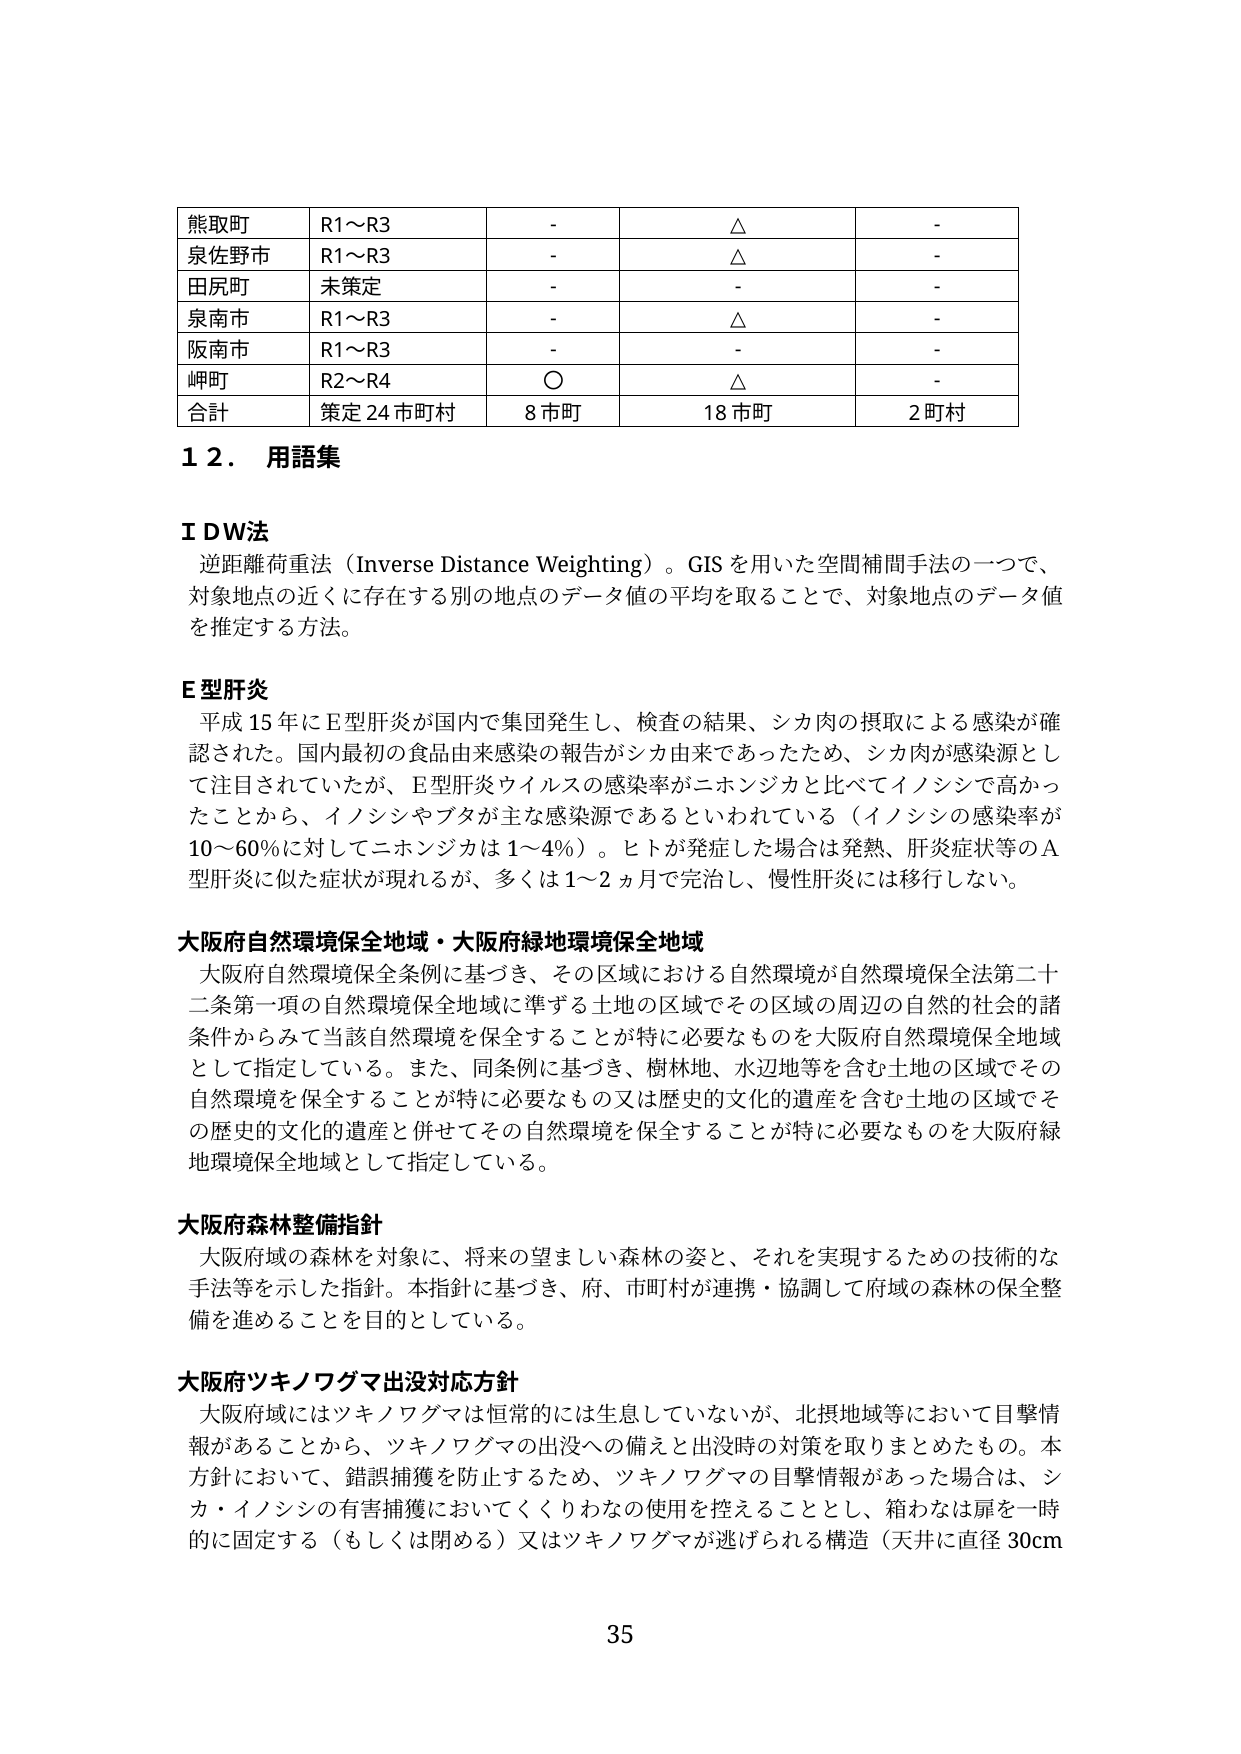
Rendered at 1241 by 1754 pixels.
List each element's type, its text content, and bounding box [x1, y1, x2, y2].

table_cell - [620, 271, 855, 301]
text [188, 1397, 1063, 1555]
table_cell 田尻町 [178, 271, 309, 301]
table_cell 未策定 [310, 271, 486, 301]
text 大阪府自然環境保全地域・大阪府緑地環境保全地域 [177, 924, 1063, 957]
table_cell △ [620, 239, 855, 269]
table_cell 阪南市 [178, 333, 309, 363]
table_cell △ [620, 208, 855, 238]
table_cell - [856, 239, 1018, 269]
table_cell - [856, 271, 1018, 301]
table_cell 〇 [487, 365, 619, 395]
text 用語集 [177, 438, 1063, 474]
table_cell - [487, 208, 619, 238]
table_cell R2～R4 [310, 365, 486, 395]
table_cell 18市町 [620, 396, 855, 426]
table_cell 泉南市 [178, 302, 309, 332]
text 大阪府ツキノワグマ出没対応方針 [177, 1364, 1063, 1397]
table_cell 合計 [178, 396, 309, 426]
table_cell R1～R3 [310, 208, 486, 238]
table_cell 熊取町 [178, 208, 309, 238]
table_cell △ [620, 365, 855, 395]
table_cell - [487, 239, 619, 269]
table_cell △ [620, 302, 855, 332]
text ＩＤＷ法 [177, 514, 1063, 547]
table_cell R1～R3 [310, 333, 486, 363]
table_cell R1～R3 [310, 239, 486, 269]
table_cell 2町村 [856, 396, 1018, 426]
table_cell - [487, 333, 619, 363]
table_cell - [620, 333, 855, 363]
table_cell - [487, 271, 619, 301]
table_cell 8市町 [487, 396, 619, 426]
table_cell - [856, 302, 1018, 332]
table_cell - [856, 333, 1018, 363]
table_cell - [856, 208, 1018, 238]
table_cell 泉佐野市 [178, 239, 309, 269]
text 平成15年にＥ型肝炎が国内で集団発生し、検査の結果、シカ肉の摂取による感染が確認された。国内最初の食品由来感染の報告がシカ由来であったため、シカ肉が感染源として注目されていたが、Ｅ型肝炎ウイルスの感染率がニホンジカと比べてイノシシで高かったことから、イノシシやブタが主な感染源であるといわれている（イノシシの感染率が10～60％に対してニホンジカは1～4％）。ヒトが発症した場合は発熱、肝炎症状等のＡ型肝炎に似た症状が現れるが、多くは1～2ヵ月で完治し、慢性肝炎には移行しない。 [188, 705, 1063, 894]
table_cell R1～R3 [310, 302, 486, 332]
table_cell - [487, 302, 619, 332]
text 大阪府域の森林を対象に、将来の望ましい森林の姿と、それを実現するための技術的な手法等を示した指針。本指針に基づき、府、市町村が連携・協調して府域の森林の保全整備を進めることを目的としている。 [188, 1240, 1063, 1334]
table_cell 策定24市町村 [310, 396, 486, 426]
text 逆距離荷重法（Inverse Distance Weighting）。GISを用いた空間補間手法の一つで、対象地点の近くに存在する別の地点のデータ値の平均を取ることで、対象地点のデータ値を推定する方法。 [188, 547, 1063, 642]
text Ｅ型肝炎 [177, 672, 1063, 705]
text 大阪府森林整備指針 [177, 1207, 1063, 1240]
table_cell 岬町 [178, 365, 309, 395]
text 大阪府自然環境保全条例に基づき、その区域における自然環境が自然環境保全法第二十二条第一項の自然環境保全地域に準ずる土地の区域でその区域の周辺の自然的社会的諸条件からみて当該自然環境を保全することが特に必要なものを大阪府自然環境保全地域として指定している。また、同条例に基づき、樹林地、水辺地等を含む土地の区域でその自然環境を保全することが特に必要なもの又は歴史的文化的遺産を含む土地の区域でその歴史的文化的遺産と併せてその自然環境を保全することが特に必要なものを大阪府緑地環境保全地域として指定している。 [188, 957, 1063, 1177]
table_cell - [856, 365, 1018, 395]
